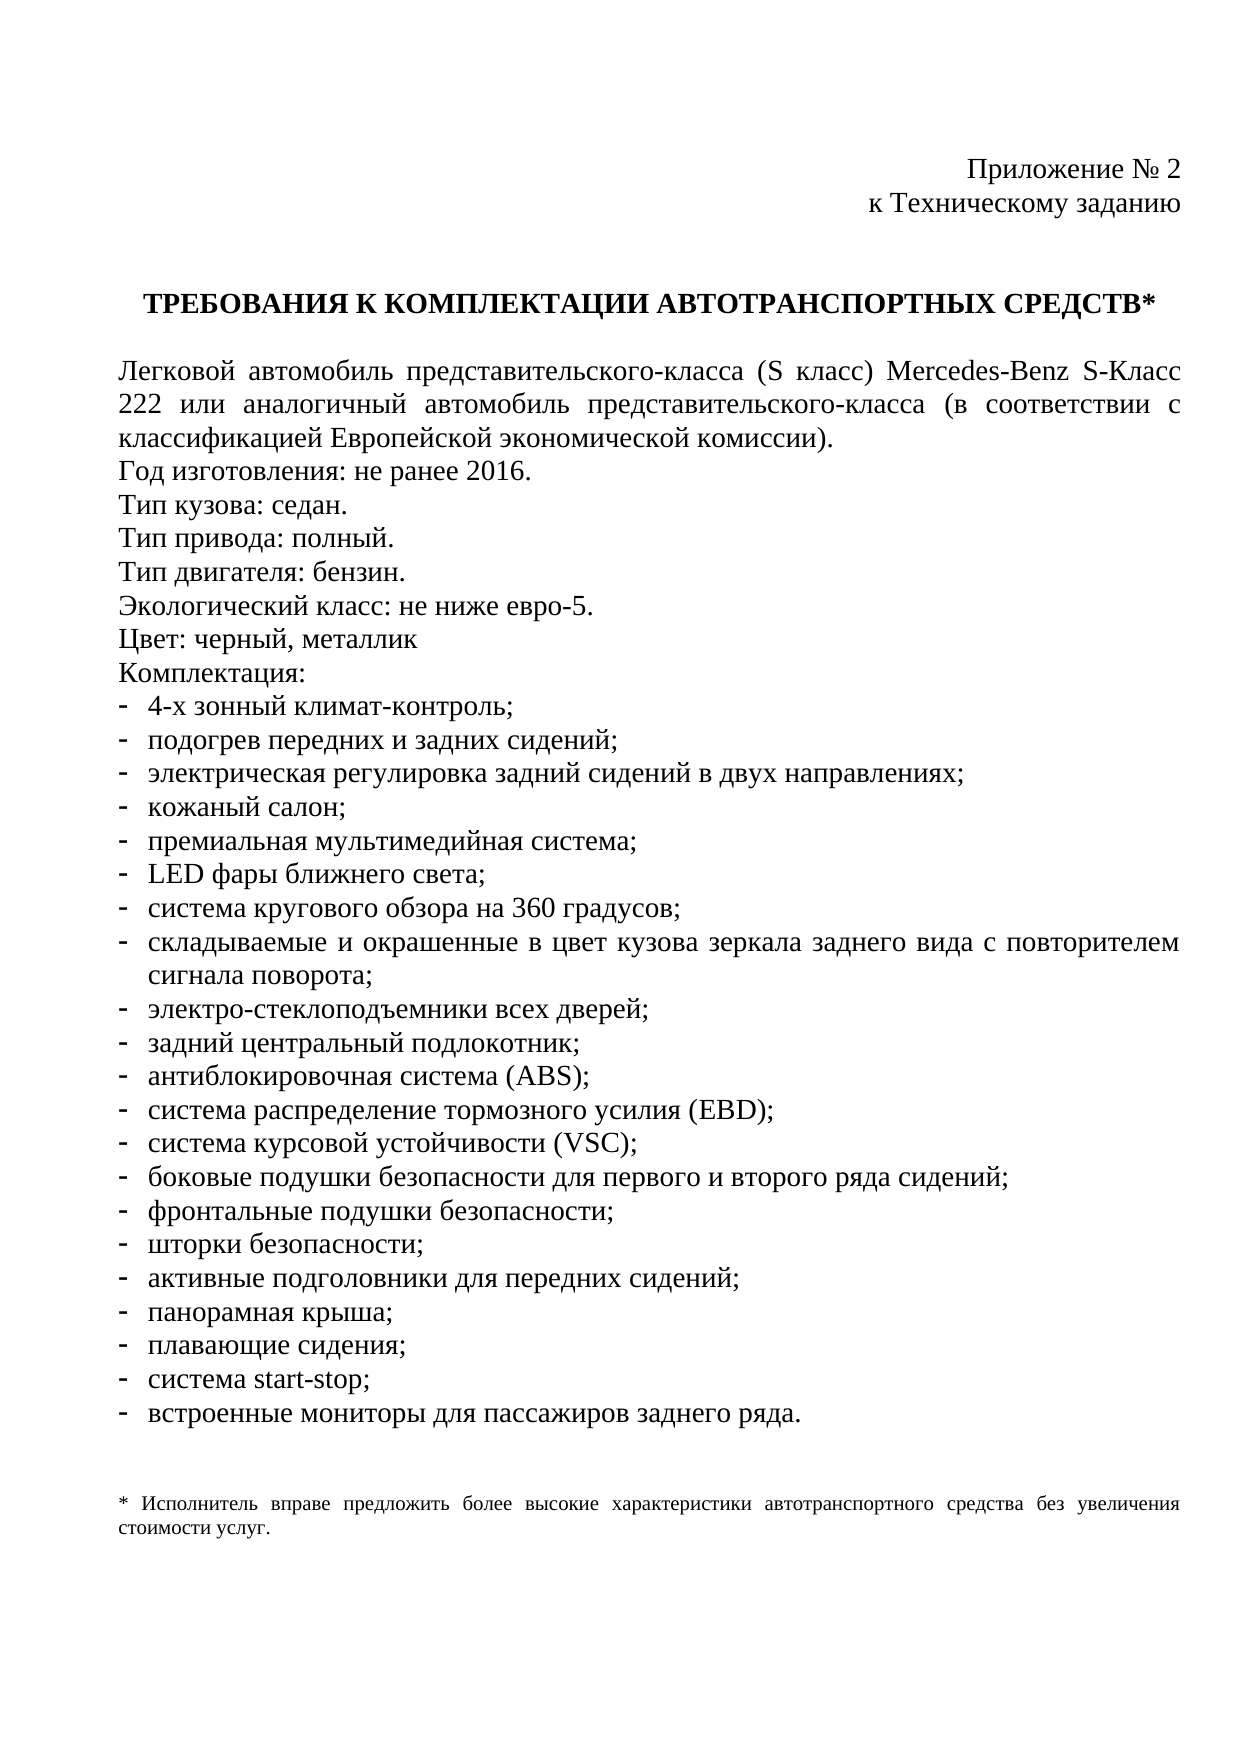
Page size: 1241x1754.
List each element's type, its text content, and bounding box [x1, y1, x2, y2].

list Комплектация: [118, 655, 1181, 688]
list антиблокировочная система (ABS); [118, 1058, 1181, 1092]
list электро-стеклоподъемники всех дверей; [118, 991, 1181, 1025]
text ТРЕБОВАНИЯ К КОМПЛЕКТАЦИИ АВТОТРАНСПОРТНЫХ СРЕДСТВ* [118, 286, 1181, 319]
list Тип кузова: седан. [118, 487, 1181, 521]
list Экологический класс: не ниже евро-5. [118, 588, 1181, 621]
list фронтальные подушки безопасности; [118, 1193, 1181, 1227]
list активные подголовники для передних сидений; [118, 1260, 1181, 1294]
list Тип привода: полный. [118, 521, 1181, 554]
list панорамная крыша; [118, 1294, 1181, 1327]
list Тип двигателя: бензин. [118, 554, 1181, 588]
list система распределение тормозного усилия (EBD); [118, 1092, 1181, 1126]
list система кругового обзора на 360 градусов; [118, 890, 1181, 924]
text * Исполнитель вправе предложить более высокие характеристики автотранспортного средства без увеличения стоимости услуг. [118, 1491, 1181, 1539]
list боковые подушки безопасности для первого и второго ряда сидений; [118, 1159, 1181, 1193]
list премиальная мультимедийная система; [118, 823, 1181, 857]
list плавающие сидения; [118, 1327, 1181, 1361]
list 4-х зонный климат-контроль; [118, 688, 1181, 722]
list Легковой автомобиль представительского-класса (S класс) Mercedes-Benz S-Класс 222 или аналогичный автомобиль представительского-класса (в соответствии с классификацией Европейской экономической комиссии). [118, 353, 1181, 453]
list система курсовой устойчивости (VSC); [118, 1126, 1181, 1159]
list электрическая регулировка задний сидений в двух направлениях; [118, 756, 1181, 789]
list встроенные мониторы для пассажиров заднего ряда. [118, 1395, 1181, 1428]
list кожаный салон; [118, 789, 1181, 823]
list шторки безопасности; [118, 1227, 1181, 1260]
list подогрев передних и задних сидений; [118, 722, 1181, 756]
list складываемые и окрашенные в цвет кузова зеркала заднего вида с повторителем сигнала поворота; [118, 924, 1181, 991]
text к Техническому заданию [118, 185, 1181, 219]
list задний центральный подлокотник; [118, 1025, 1181, 1058]
list LED фары ближнего света; [118, 857, 1181, 890]
list Год изготовления: не ранее 2016. [118, 453, 1181, 487]
list Цвет: черный, металлик [118, 621, 1181, 655]
list система start-stop; [118, 1361, 1181, 1395]
text Приложение № 2 [118, 152, 1181, 185]
